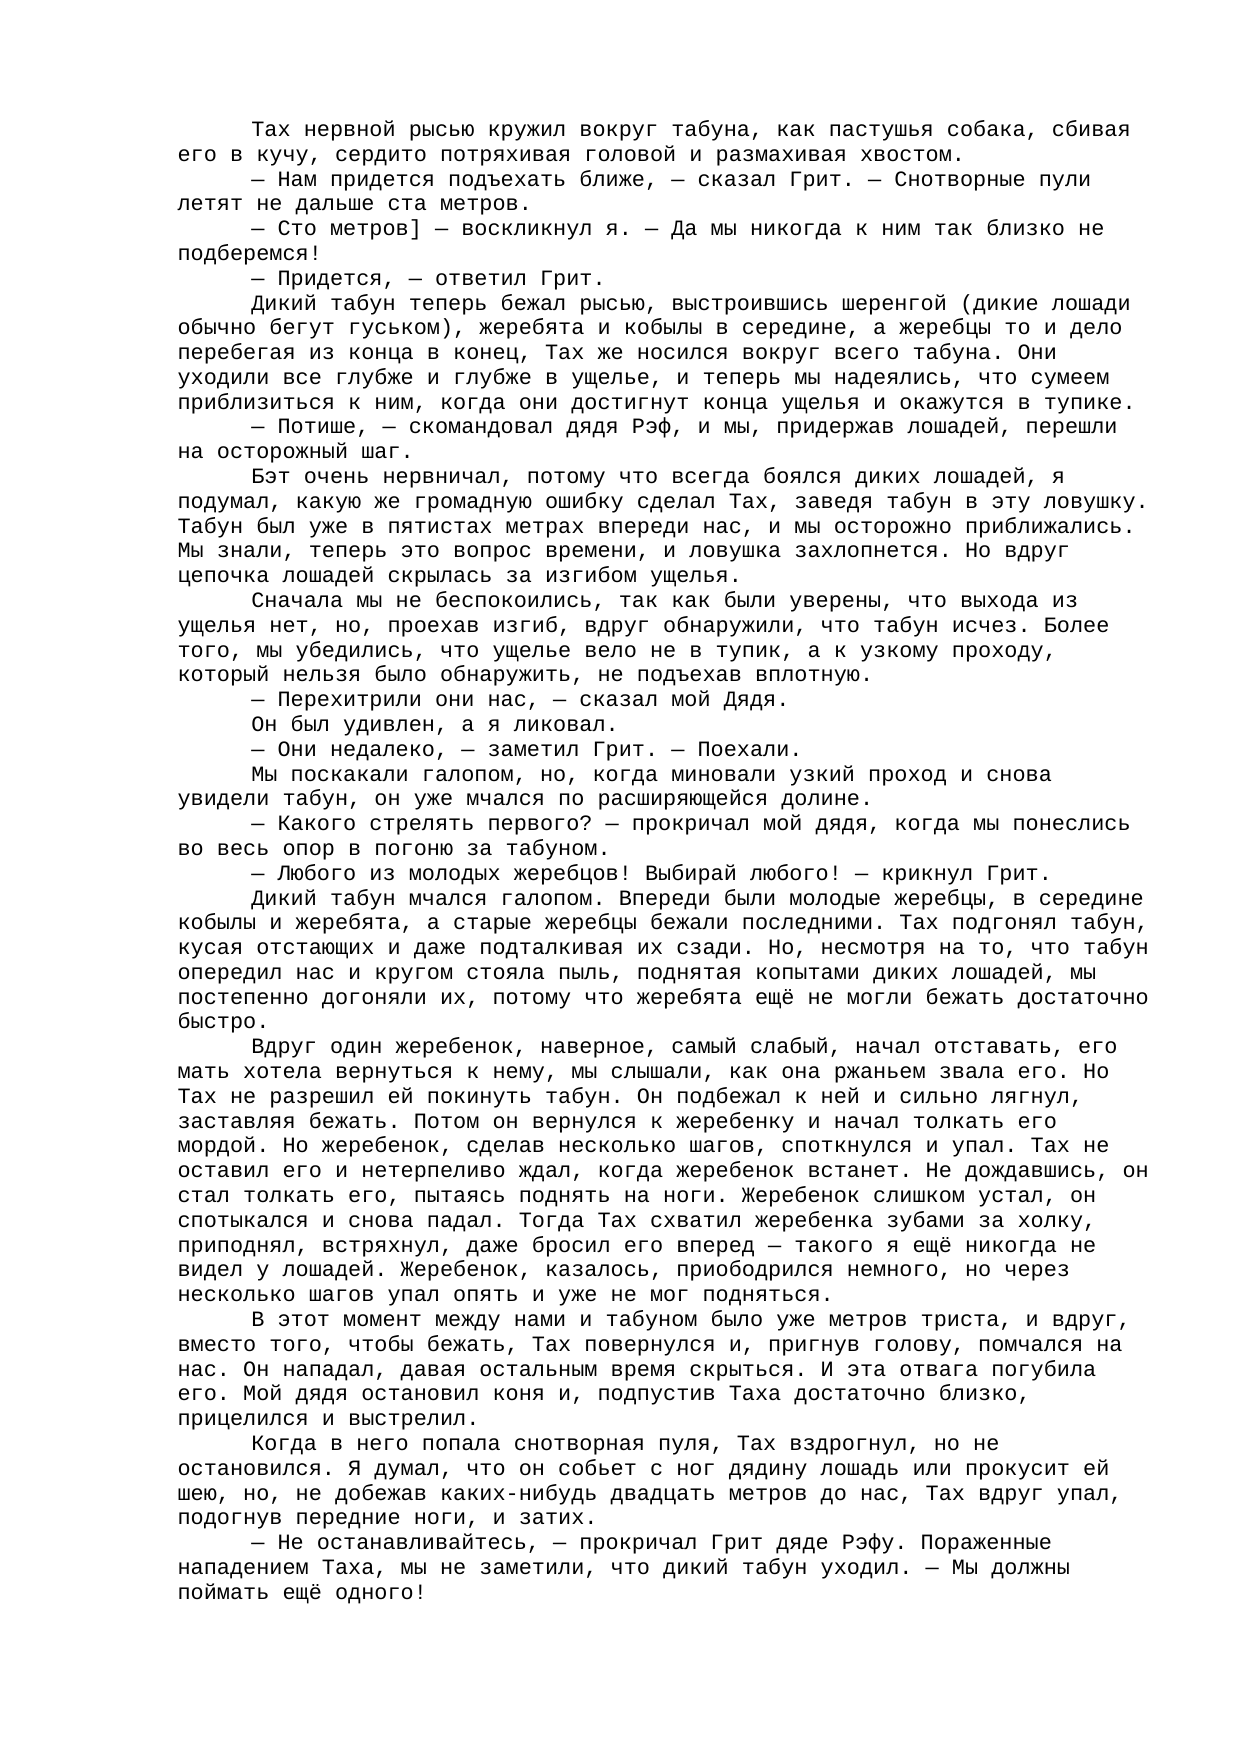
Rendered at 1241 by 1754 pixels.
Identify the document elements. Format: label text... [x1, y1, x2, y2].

text Tax нервной рысью кружил вокруг табуна, как пастушья собака, сбивая его в кучу, сердито потряхивая головой и размахивая хвостом. [177, 118, 1152, 168]
text Мы поскакали галопом, но, когда миновали узкий проход и снова увидели табун, он уже мчался по расширяющейся долине. [177, 763, 1152, 812]
text — Какого стрелять первого? — прокричал мой дядя, когда мы понеслись во весь опор в погоню за табуном. [177, 812, 1152, 862]
text В этот момент между нами и табуном было уже метров триста, и вдруг, вместо того, чтобы бежать, Tax повернулся и, пригнув голову, помчался на нас. Он нападал, давая остальным время скрыться. И эта отвага погубила его. Мой дядя остановил коня и, подпустив Таха достаточно близко, прицелился и выстрелил. [177, 1308, 1152, 1432]
text Когда в него попала снотворная пуля, Tax вздрогнул, но не остановился. Я думал, что он собьет с ног дядину лошадь или прокусит ей шею, но, не добежав каких-нибудь двадцать метров до нас, Tax вдруг упал, подогнув передние ноги, и затих. [177, 1432, 1152, 1531]
text — Они недалеко, — заметил Грит. — Поехали. [177, 738, 1152, 763]
text — Потише, — скомандовал дядя Рэф, и мы, придержав лошадей, перешли на осторожный шаг. [177, 416, 1152, 465]
text — Придется, — ответил Грит. [177, 267, 1152, 292]
text Сначала мы не беспокоились, так как были уверены, что выхода из ущелья нет, но, проехав изгиб, вдруг обнаружили, что табун исчез. Более того, мы убедились, что ущелье вело не в тупик, а к узкому проходу, который нельзя было обнаружить, не подъехав вплотную. [177, 589, 1152, 688]
text — Перехитрили они нас, — сказал мой Дядя. [177, 688, 1152, 713]
text — Нам придется подъехать ближе, — сказал Грит. — Снотворные пули летят не дальше ста метров. [177, 168, 1152, 217]
text — Не останавливайтесь, — прокричал Грит дяде Рэфу. Пораженные нападением Таха, мы не заметили, что дикий табун уходил. — Мы должны поймать ещё одного! [177, 1531, 1152, 1606]
text — Любого из молодых жеребцов! Выбирай любого! — крикнул Грит. [177, 862, 1152, 887]
text Вдруг один жеребенок, наверное, самый слабый, начал отставать, его мать хотела вернуться к нему, мы слышали, как она ржаньем звала его. Но Tax не разрешил ей покинуть табун. Он подбежал к ней и сильно лягнул, заставляя бежать. Потом он вернулся к жеребенку и начал толкать его мордой. Но жеребенок, сделав несколько шагов, споткнулся и упал. Tax не оставил его и нетерпеливо ждал, когда жеребенок встанет. Не дождавшись, он стал толкать его, пытаясь поднять на ноги. Жеребенок слишком устал, он спотыкался и снова падал. Тогда Tax схватил жеребенка зубами за холку, приподнял, встряхнул, даже бросил его вперед — такого я ещё никогда не видел у лошадей. Жеребенок, казалось, приободрился немного, но через несколько шагов упал опять и уже не мог подняться. [177, 1035, 1152, 1308]
text Бэт очень нервничал, потому что всегда боялся диких лошадей, я подумал, какую же громадную ошибку сделал Tax, заведя табун в эту ловушку. Табун был уже в пятистах метрах впереди нас, и мы осторожно приближались. Мы знали, теперь это вопрос времени, и ловушка захлопнется. Но вдруг цепочка лошадей скрылась за изгибом ущелья. [177, 465, 1152, 589]
text Он был удивлен, а я ликовал. [177, 713, 1152, 738]
text Дикий табун мчался галопом. Впереди были молодые жеребцы, в середине кобылы и жеребята, а старые жеребцы бежали последними. Tax подгонял табун, кусая отстающих и даже подталкивая их сзади. Но, несмотря на то, что табун опередил нас и кругом стояла пыль, поднятая копытами диких лошадей, мы постепенно догоняли их, потому что жеребята ещё не могли бежать достаточно быстро. [177, 887, 1152, 1035]
text — Сто метров] — воскликнул я. — Да мы никогда к ним так близко не подберемся! [177, 217, 1152, 267]
text Дикий табун теперь бежал рысью, выстроившись шеренгой (дикие лошади обычно бегут гуськом), жеребята и кобылы в середине, а жеребцы то и дело перебегая из конца в конец, Tax же носился вокруг всего табуна. Они уходили все глубже и глубже в ущелье, и теперь мы надеялись, что сумеем приблизиться к ним, когда они достигнут конца ущелья и окажутся в тупике. [177, 292, 1152, 416]
